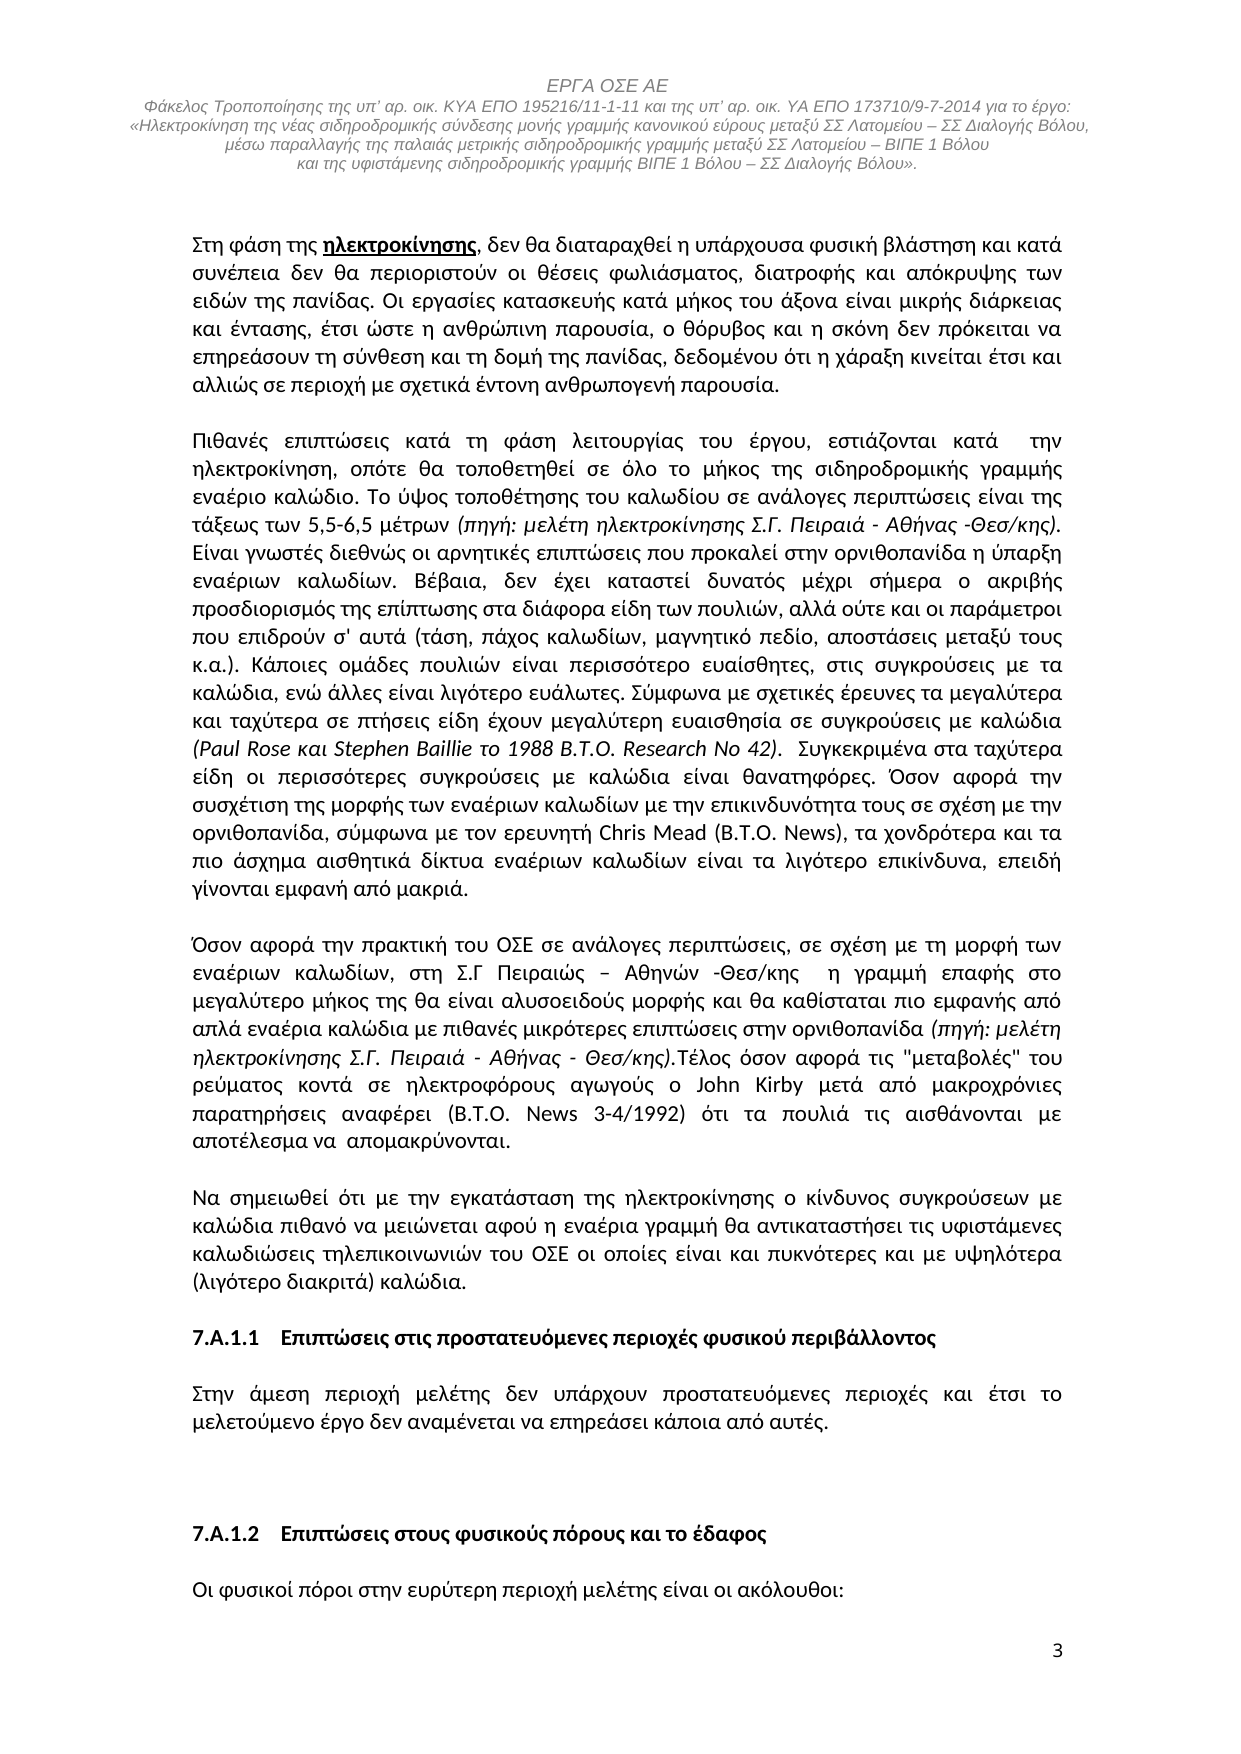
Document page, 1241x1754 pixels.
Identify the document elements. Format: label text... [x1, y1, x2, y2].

text Να σημειωθεί ότι με την εγκατάσταση της ηλεκτροκίνησης ο κίνδυνος συγκρούσεων με καλώδια πιθανό να μειώνεται αφού η εναέρια γραμμή θα αντικαταστήσει τις υφιστάμενες καλωδιώσεις τηλεπικοινωνιών του ΟΣΕ οι οποίες είναι και πυκνότερες και με υψηλότερα (λιγότερο διακριτά) καλώδια. [192, 1183, 1063, 1295]
text Πιθανές επιπτώσεις κατά τη φάση λειτουργίας του έργου, εστιάζονται κατά την ηλεκτροκίνηση, οπότε θα τοποθετηθεί σε όλο το μήκος της σιδηροδρομικής γραμμής εναέριο καλώδιο. Το ύψος τοποθέτησης του καλωδίου σε ανάλογες περιπτώσεις είναι της τάξεως των 5,5-6,5 μέτρων (πηγή: μελέτη ηλεκτροκίνησης Σ.Γ. Πειραιά - Αθήνας -Θεσ/κης). Είναι γνωστές διεθνώς οι αρνητικές επιπτώσεις που προκαλεί στην ορνιθοπανίδα η ύπαρξη εναέριων καλωδίων. Βέβαια, δεν έχει καταστεί δυνατός μέχρι σήμερα ο ακριβής προσδιορισμός της επίπτωσης στα διάφορα είδη των πουλιών, αλλά ούτε και οι παράμετροι που επιδρούν σ' αυτά (τάση, πάχος καλωδίων, μαγνητικό πεδίο, αποστάσεις μεταξύ τους κ.α.). Κάποιες ομάδες πουλιών είναι περισσότερο ευαίσθητες, στις συγκρούσεις με τα καλώδια, ενώ άλλες είναι λιγότερο ευάλωτες. Σύμφωνα με σχετικές έρευνες τα μεγαλύτερα και ταχύτερα σε πτήσεις είδη έχουν μεγαλύτερη ευαισθησία σε συγκρούσεις με καλώδια (Paul Rose και Stephen Baillie το 1988 B.T.O. Research No 42). Συγκεκριμένα στα ταχύτερα είδη οι περισσότερες συγκρούσεις με καλώδια είναι θανατηφόρες. Όσον αφορά την συσχέτιση της μορφής των εναέριων καλωδίων με την επικινδυνότητα τους σε σχέση με την ορνιθοπανίδα, σύμφωνα με τον ερευνητή Chris Mead (B.T.O. News), τα χονδρότερα και τα πιο άσχημα αισθητικά δίκτυα εναέριων καλωδίων είναι τα λιγότερο επικίνδυνα, επειδή γίνονται εμφανή από μακριά. [192, 426, 1063, 902]
text 7.Α.1.2 Επιπτώσεις στους φυσικούς πόρους και το έδαφος [192, 1519, 1063, 1547]
text Στη φάση της ηλεκτροκίνησης, δεν θα διαταραχθεί η υπάρχουσα φυσική βλάστηση και κατά συνέπεια δεν θα περιοριστούν οι θέσεις φωλιάσματος, διατροφής και απόκρυψης των ειδών της πανίδας. Οι εργασίες κατασκευής κατά μήκος του άξονα είναι μικρής διάρκειας και έντασης, έτσι ώστε η ανθρώπινη παρουσία, ο θόρυβος και η σκόνη δεν πρόκειται να επηρεάσουν τη σύνθεση και τη δομή της πανίδας, δεδομένου ότι η χάραξη κινείται έτσι και αλλιώς σε περιοχή με σχετικά έντονη ανθρωπογενή παρουσία. [192, 230, 1063, 398]
text Οι φυσικοί πόροι στην ευρύτερη περιοχή μελέτης είναι οι ακόλουθοι: [192, 1575, 1063, 1603]
text 7.Α.1.1 Επιπτώσεις στις προστατευόμενες περιοχές φυσικού περιβάλλοντος [192, 1323, 1063, 1351]
text Στην άμεση περιοχή μελέτης δεν υπάρχουν προστατευόμενες περιοχές και έτσι το μελετούμενο έργο δεν αναμένεται να επηρεάσει κάποια από αυτές. [192, 1379, 1063, 1435]
text Όσον αφορά την πρακτική του ΟΣΕ σε ανάλογες περιπτώσεις, σε σχέση με τη μορφή των εναέριων καλωδίων, στη Σ.Γ Πειραιώς – Αθηνών -Θεσ/κης η γραμμή επαφής στο μεγαλύτερο μήκος της θα είναι αλυσοειδούς μορφής και θα καθίσταται πιο εμφανής από απλά εναέρια καλώδια με πιθανές μικρότερες επιπτώσεις στην ορνιθοπανίδα (πηγή: μελέτη ηλεκτροκίνησης Σ.Γ. Πειραιά - Αθήνας - Θεσ/κης).Τέλος όσον αφορά τις "μεταβολές" του ρεύματος κοντά σε ηλεκτροφόρους αγωγούς ο John Kirby μετά από μακροχρόνιες παρατηρήσεις αναφέρει (B.T.O. News 3-4/1992) ότι τα πουλιά τις αισθάνονται με αποτέλεσμα να απομακρύνονται. [192, 931, 1063, 1155]
